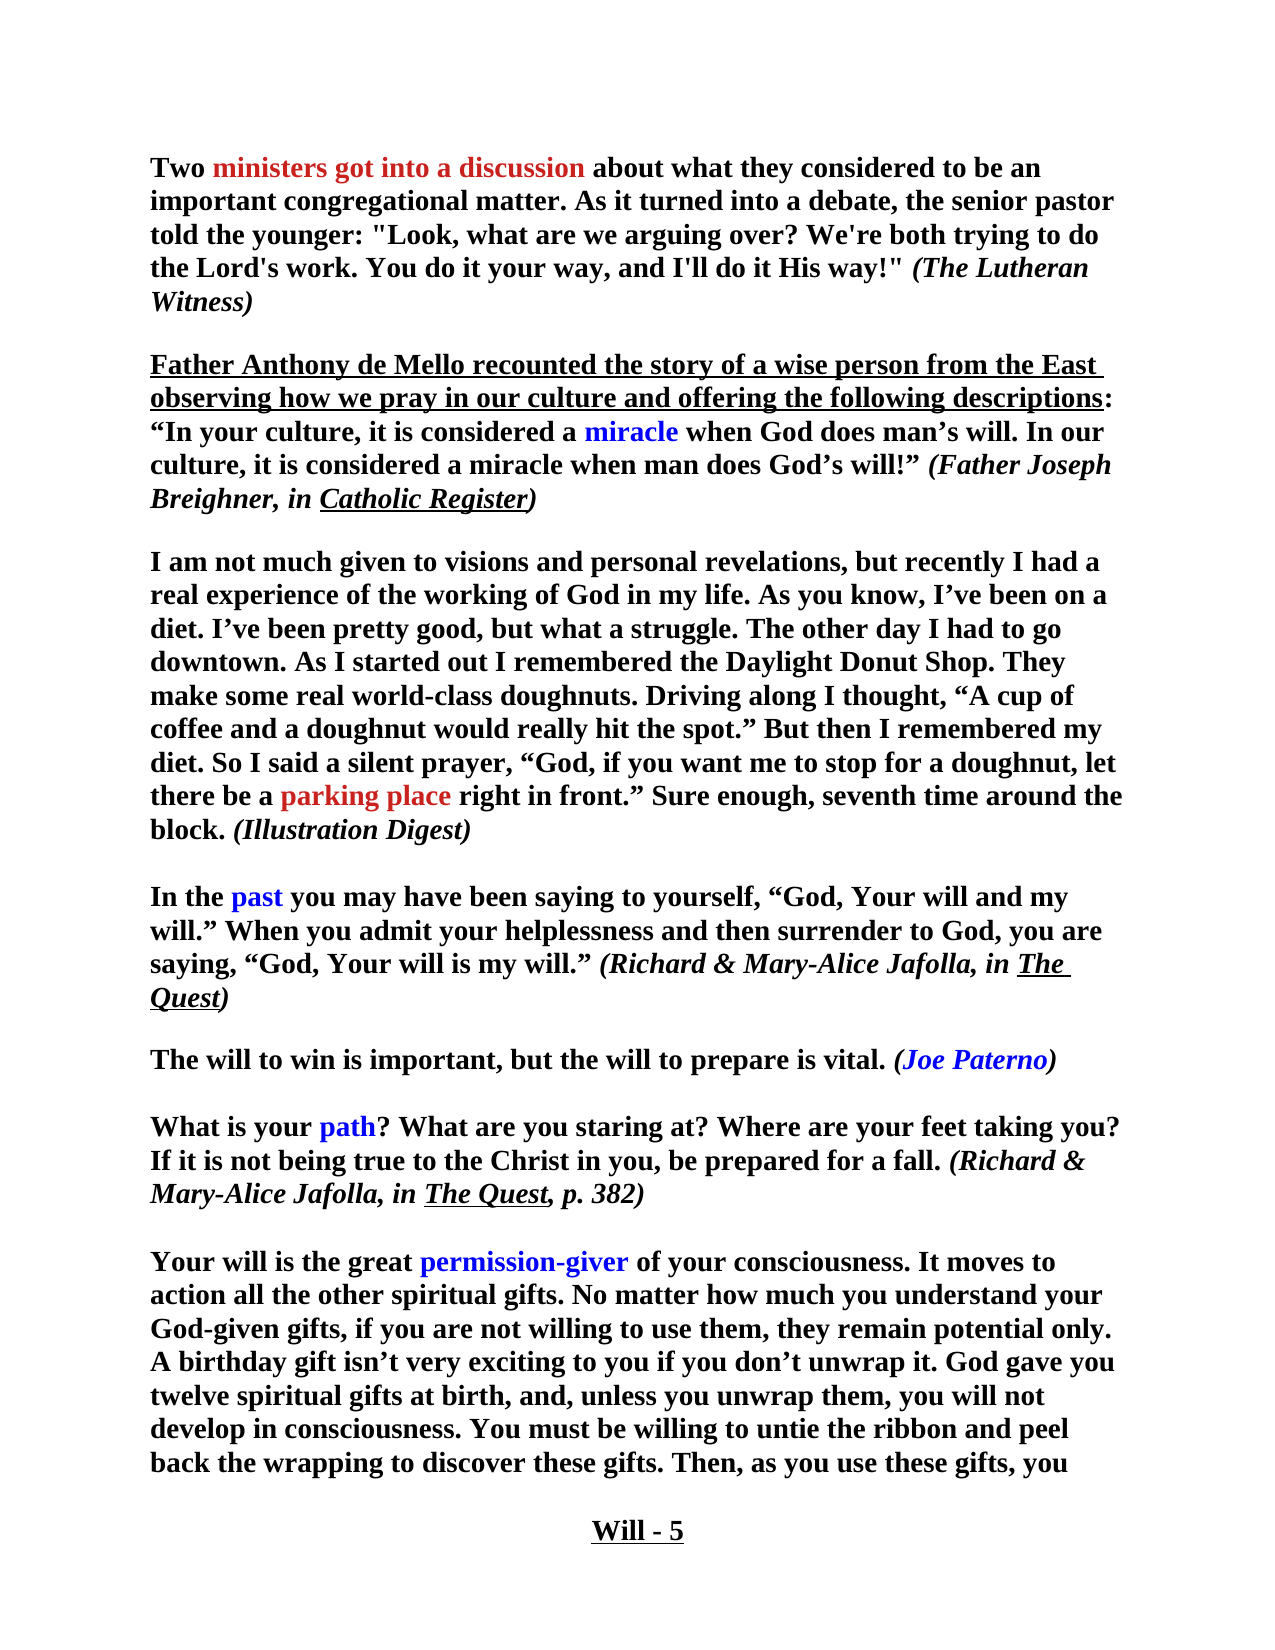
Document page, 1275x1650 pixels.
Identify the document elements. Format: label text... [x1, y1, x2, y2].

text I am not much given to visions and personal revelations, but recently I had a real experience of the working of God in my life. As you know, I’ve been on a diet. I’ve been pretty good, but what a struggle. The other day I had to go downtown. As I started out I remembered the Daylight Donut Shop. They make some real world-class doughnuts. Driving along I thought, “A cup of coffee and a doughnut would really hit the spot.” But then I remembered my diet. So I said a silent prayer, “God, if you want me to stop for a doughnut, let there be a parking place right in front.” Sure enough, seventh time around the block. (Illustration Digest) [150, 544, 1125, 846]
text What is your path? What are you staring at? Where are your feet taking you? If it is not being true to the Christ in you, be prepared for a fall. (Richard & Mary-Alice Jafolla, in The Quest, p. 382) [150, 1109, 1125, 1210]
text In the past you may have been saying to yourself, “God, Your will and my will.” When you admit your helplessness and then surrender to God, you are saying, “God, Your will is my will.” (Richard & Mary-Alice Jafolla, in The Quest) [150, 879, 1125, 1013]
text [150, 1244, 1125, 1478]
text Two ministers got into a discussion about what they considered to be an important congregational matter. As it turned into a debate, the senior pastor told the younger: "Look, what are we arguing over? We're both trying to do the Lord's work. You do it your way, and I'll do it His way!" (The Lutheran Witness) [150, 150, 1125, 318]
text Father Anthony de Mello recounted the story of a wise person from the East observing how we pray in our culture and offering the following descriptions: “In your culture, it is considered a miracle when God does man’s will. In our culture, it is considered a miracle when man does God’s will!” (Father Joseph Breighner, in Catholic Register) [150, 347, 1125, 514]
text The will to win is important, but the will to prepare is vital. (Joe Paterno) [150, 1042, 1125, 1076]
